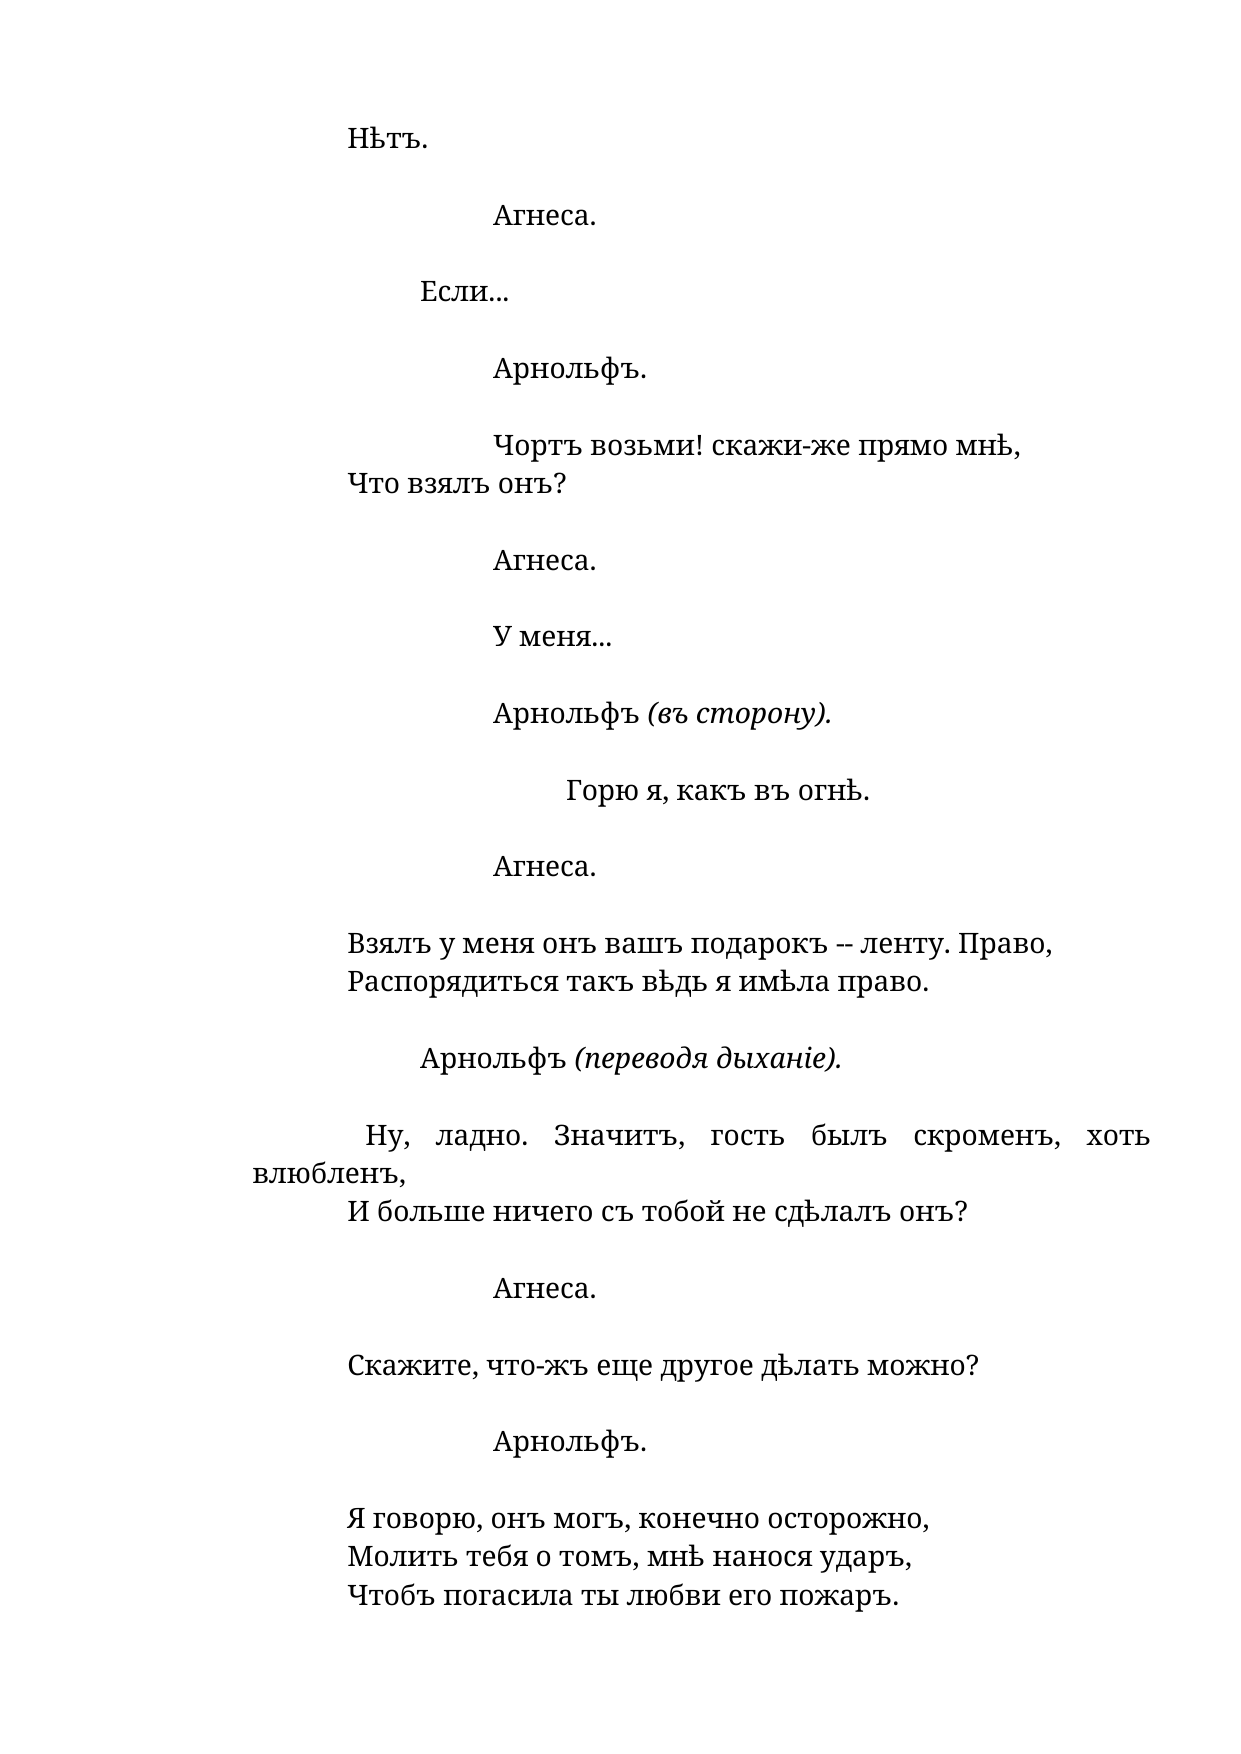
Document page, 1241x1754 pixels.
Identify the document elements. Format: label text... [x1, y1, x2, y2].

text И больше ничего съ тобой не сдѣлалъ онъ? [252, 1191, 1152, 1230]
text Чтобъ погасила ты любви его пожаръ. [252, 1575, 1152, 1613]
text Распорядиться такъ вѣдь я имѣла право. [252, 961, 1152, 1000]
text Взялъ у меня онъ вашъ подарокъ -- ленту. Право, [252, 923, 1152, 961]
text Арнольфъ. [252, 1421, 1152, 1460]
text Молить тебя о томъ, мнѣ нанося ударъ, [252, 1536, 1152, 1575]
text Что взялъ онъ? [252, 463, 1152, 501]
text Агнеса. [252, 540, 1152, 578]
text Агнеса. [252, 1268, 1152, 1306]
text Если... [252, 271, 1152, 310]
text Нѣтъ. [252, 118, 1152, 156]
text Арнольфъ (въ сторону). [252, 693, 1152, 731]
text Я говорю, онъ могъ, конечно осторожно, [252, 1498, 1152, 1536]
text У меня... [252, 616, 1152, 655]
text Арнольфъ (переводя дыханіе). [252, 1038, 1152, 1076]
text Арнольфъ. [252, 348, 1152, 386]
text Ну, ладно. Значитъ, гость былъ скроменъ, хоть влюбленъ, [252, 1115, 1152, 1191]
text Скажите, что-жъ еще другое дѣлать можно? [252, 1345, 1152, 1383]
text Горю я, какъ въ огнѣ. [252, 770, 1152, 808]
text Чортъ возьми! скажи-же прямо мнѣ, [252, 425, 1152, 463]
text Агнеса. [252, 195, 1152, 233]
text Агнеса. [252, 846, 1152, 885]
